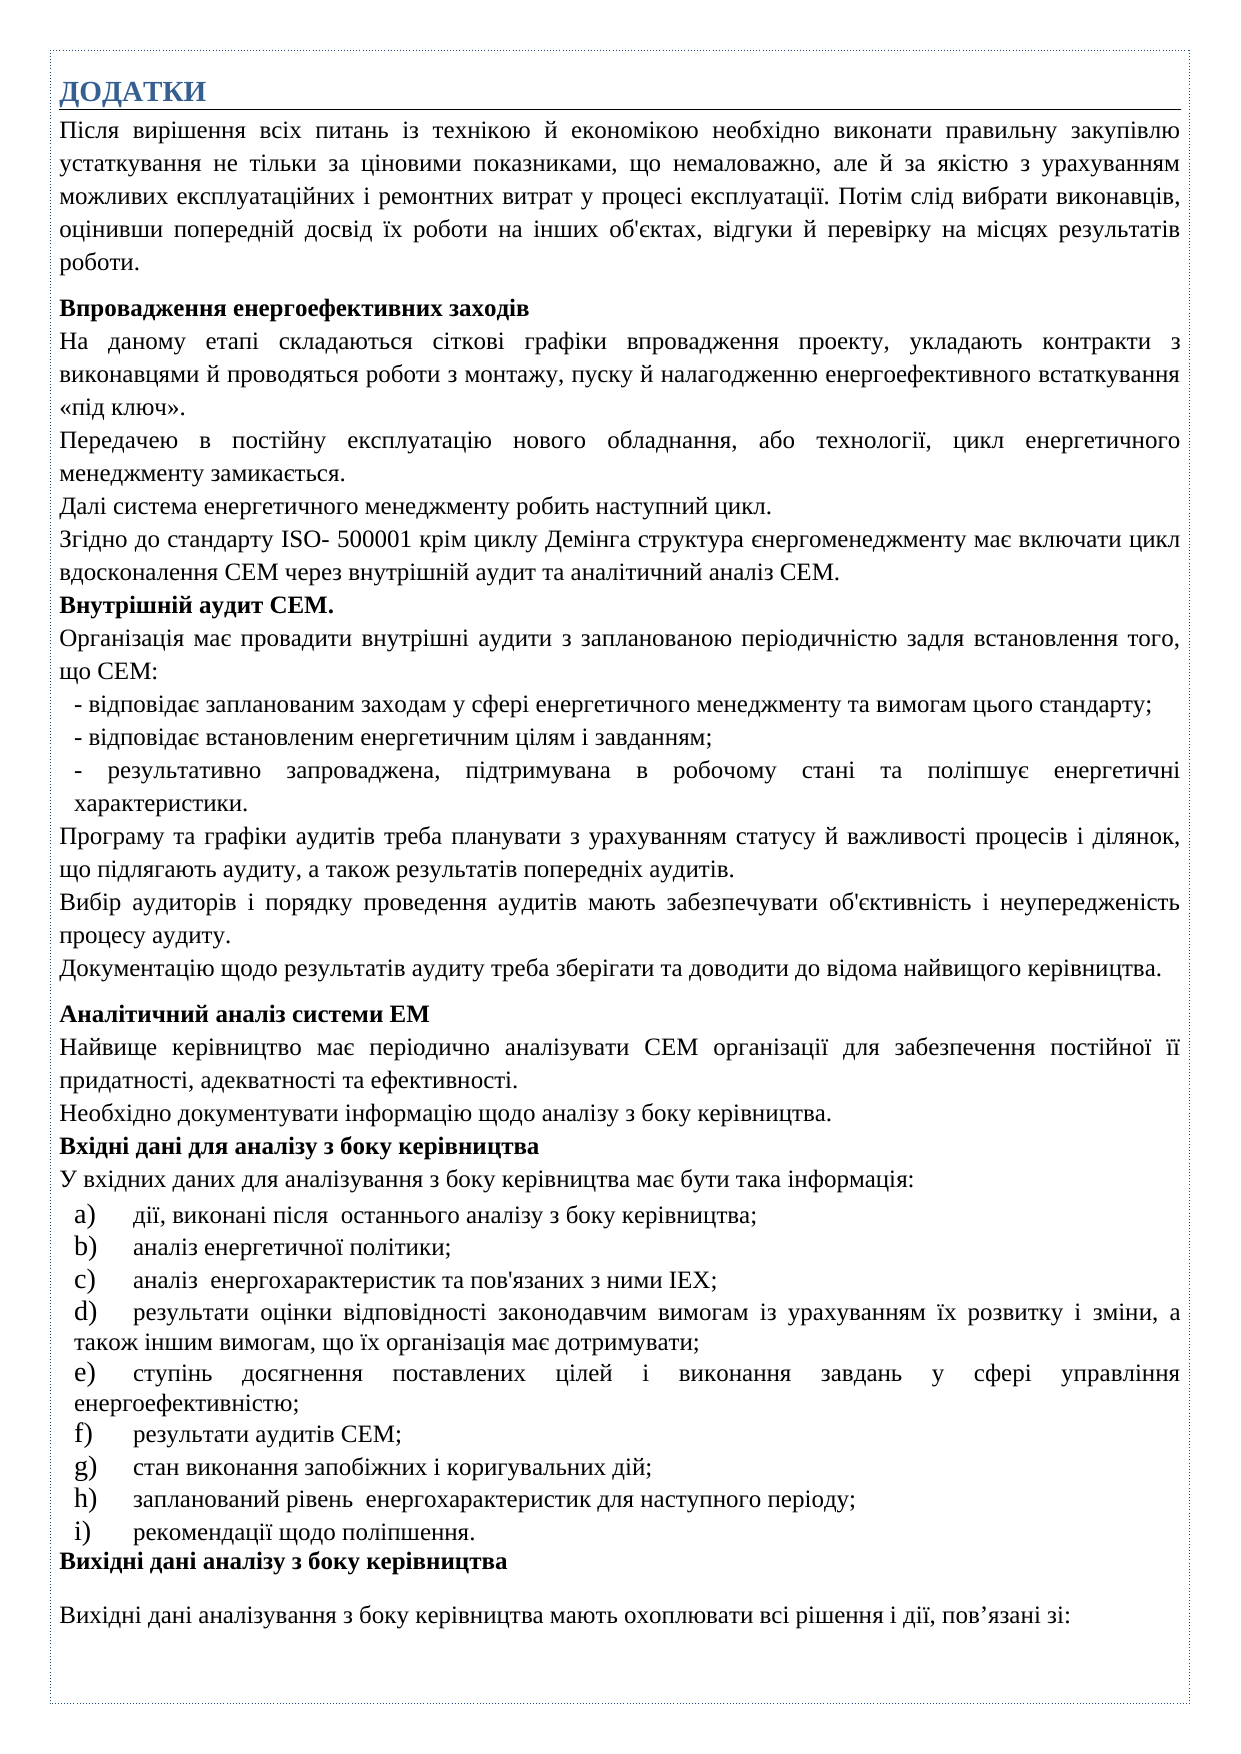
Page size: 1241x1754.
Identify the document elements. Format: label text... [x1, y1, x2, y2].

text Необхідно документувати інформацію щодо аналізу з боку керівництва. [59, 1098, 1181, 1127]
list рекомендації щодо поліпшення. [74, 1514, 1181, 1546]
text - результативно запроваджена, підтримувана в робочому стані та поліпшує енергетичні характеристики. [74, 755, 1181, 817]
list результати оцінки відповідності законодавчим вимогам із урахуванням їх розвитку і зміни, а також іншим вимогам, що їх організація має дотримувати; [74, 1294, 1181, 1355]
text Вихідні дані аналізу з боку керівництва [59, 1546, 1181, 1575]
text Вхідні дані для аналізу з боку керівництва [59, 1131, 1181, 1160]
text На даному етапі складаються сіткові графіки впровадження проекту, укладають контракти з виконавцями й проводяться роботи з монтажу, пуску й налагодженню енергоефективного встаткування «під ключ». [59, 326, 1181, 421]
list аналіз енергетичної політики; [74, 1229, 1181, 1262]
text - відповідає запланованим заходам у сфері енергетичного менеджменту та вимогам цього стандарту; [74, 689, 1181, 718]
text Аналітичний аналіз системи ЕМ [59, 999, 1181, 1028]
text Згідно до стандарту ISO- 500001 крім циклу Демінга структура єнергоменеджменту має включати цикл вдосконалення СЕМ через внутрішній аудит та аналітичний аналіз СЕМ. [59, 524, 1181, 586]
text Після вирішення всіх питань із технікою й економікою необхідно виконати правильну закупівлю устаткування не тільки за ціновими показниками, що немаловажно, але й за якістю з урахуванням можливих експлуатаційних і ремонтних витрат у процесі експлуатації. Потім слід вибрати виконавців, оцінивши попередній досвід їх роботи на інших об'єктах, відгуки й перевірку на місцях результатів роботи. [59, 115, 1181, 276]
text - відповідає встановленим енергетичним цілям і завданням; [74, 722, 1181, 751]
text Внутрішній аудит СЕМ. [59, 590, 1181, 619]
text У вхідних даних для аналізування з боку керівництва має бути така інформація: [59, 1164, 1181, 1193]
list ступінь досягнення поставлених цілей і виконання завдань у сфері управління енергоефективністю; [74, 1355, 1181, 1417]
text Впровадження енергоефективних заходів [59, 293, 1181, 322]
list запланований рівень енергохарактеристик для наступного періоду; [74, 1481, 1181, 1514]
text Далі система енергетичного менеджменту робить наступний цикл. [59, 491, 1181, 520]
text Вихідні дані аналізування з боку керівництва мають охоплювати всі рішення і дії, пов’язані зі: [59, 1600, 1181, 1629]
list стан виконання запобіжних і коригувальних дій; [74, 1449, 1181, 1481]
text Програму та графіки аудитів треба планувати з урахуванням статусу й важливості процесів і ділянок, що підлягають аудиту, а також результатів попередніх аудитів. [59, 821, 1181, 883]
list результати аудитів СЕМ; [74, 1417, 1181, 1449]
list дії, виконані після останнього аналізу з боку керівництва; [74, 1197, 1181, 1229]
text Передачею в постійну експлуатацію нового обладнання, або технології, цикл енергетичного менеджменту замикається. [59, 425, 1181, 487]
text Організація має провадити внутрішні аудити з запланованою періодичністю задля встановлення того, що СЕМ: [59, 623, 1181, 685]
text Вибір аудиторів і порядку проведення аудитів мають забезпечувати об'єктивність і неупередженість процесу аудиту. [59, 887, 1181, 949]
list аналіз енергохарактеристик та пов'язаних з ними ІЕХ; [74, 1262, 1181, 1294]
text Документацію щодо результатів аудиту треба зберігати та доводити до відома найвищого керівництва. [59, 953, 1181, 982]
text Найвище керівництво має періодично аналізувати СЕМ організації для забезпечення постійної її придатності, адекватності та ефективності. [59, 1032, 1181, 1094]
